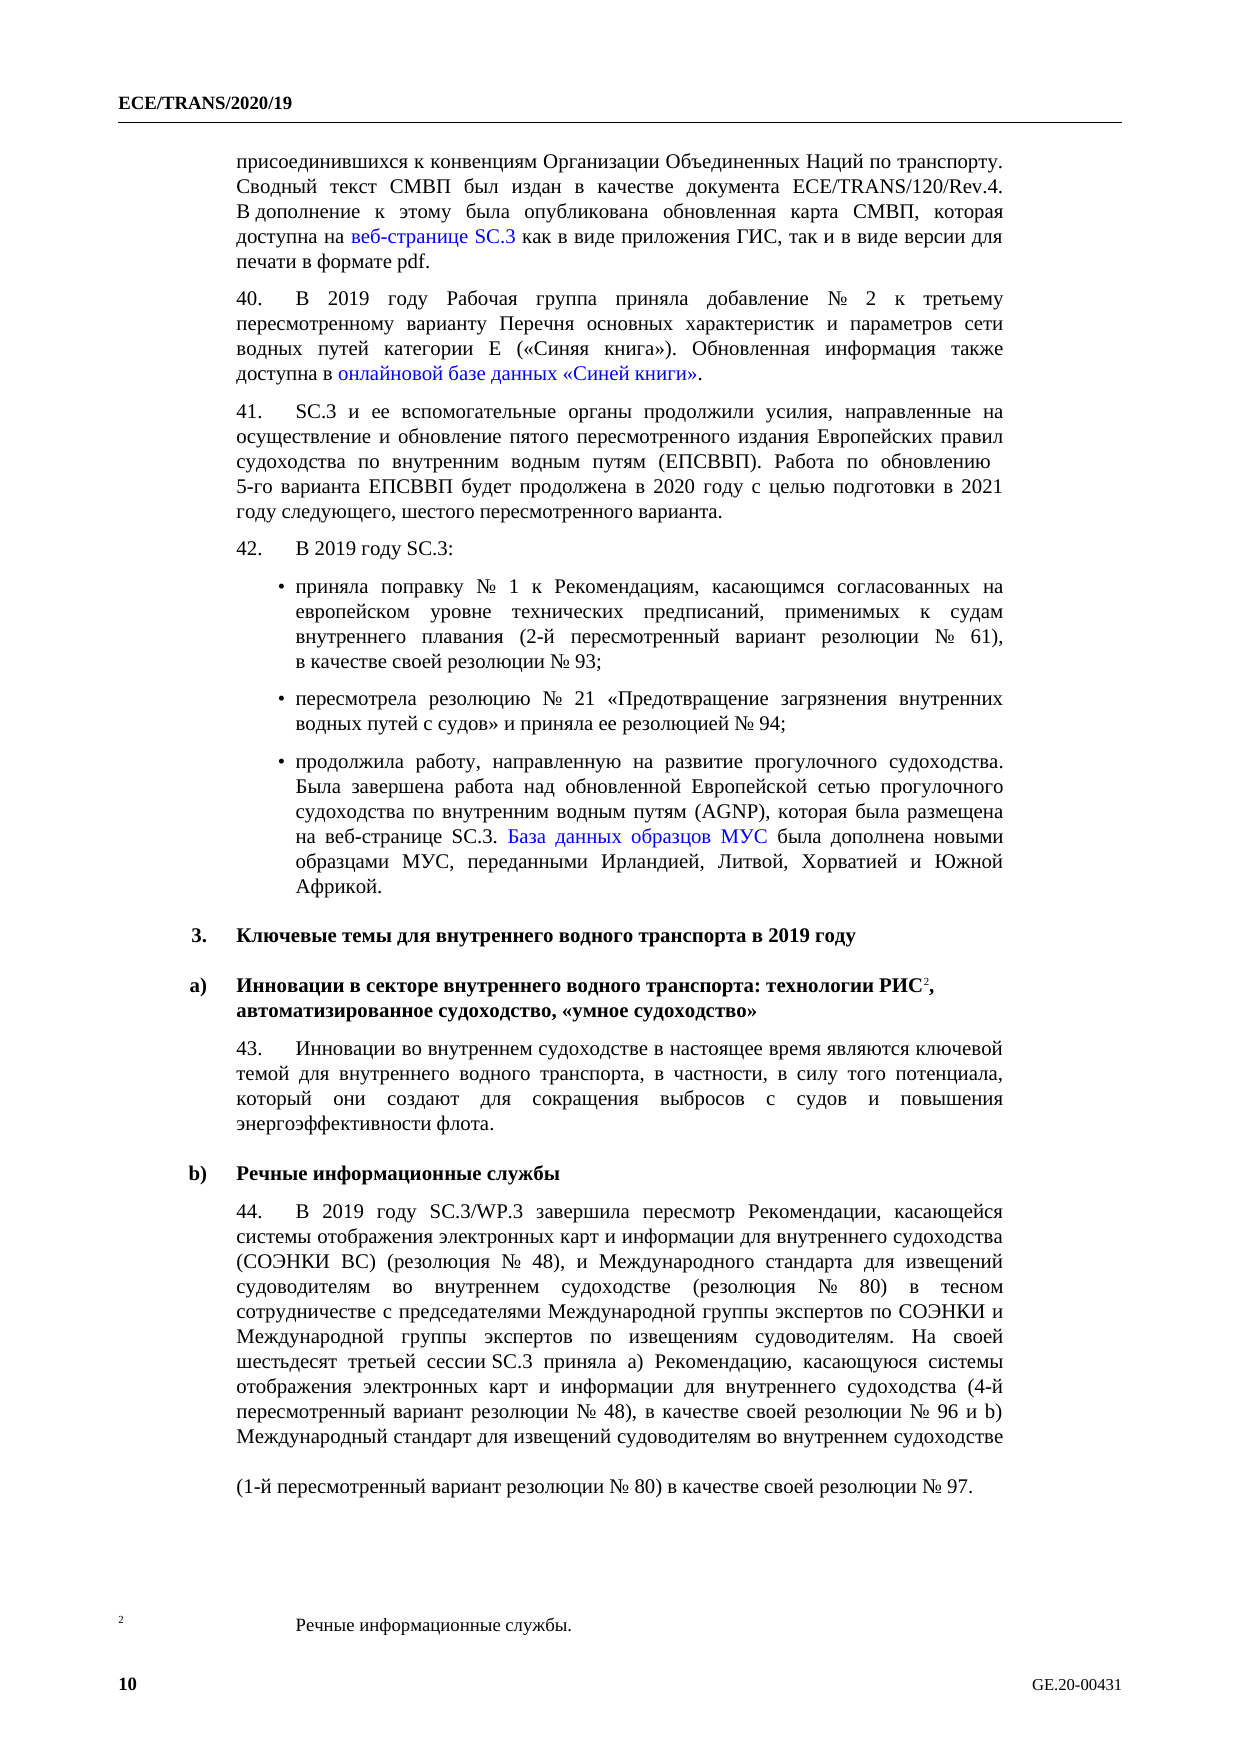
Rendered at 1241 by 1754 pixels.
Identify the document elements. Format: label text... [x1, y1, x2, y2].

text 43. Инновации во внутреннем судоходстве в настоящее время являются ключевой темой для внутреннего водного транспорта, в частности, в силу того потенциала, который они создают для сокращения выбросов с судов и повышения энергоэффективности флота. [236, 1035, 1004, 1135]
text b) Речные информационные службы [118, 1160, 1004, 1185]
text a) Инновации в секторе внутреннего водного транспорта: технологии РИС, автоматизированное судоходство, «умное судоходство» [118, 973, 1004, 1023]
list продолжила работу, направленную на развитие прогулочного судоходства. Была завершена работа над обновленной Европейской сетью прогулочного судоходства по внутренним водным путям (AGNP), которая была размещена на веб-странице SC.3. База данных образцов МУС была дополнена новыми образцами МУС, переданными Ирландией, Литвой, Хорватией и Южной Африкой. [278, 748, 1004, 898]
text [236, 148, 1004, 273]
text 3. Ключевые темы для внутреннего водного транспорта в 2019 году [118, 923, 1004, 948]
list пересмотрела резолюцию № 21 «Предотвращение загрязнения внутренних водных путей с судов» и приняла ее резолюцией № 94; [278, 685, 1004, 735]
text 40. В 2019 году Рабочая группа приняла добавление № 2 к третьему пересмотренному варианту Перечня основных характеристик и параметров сети водных путей категории Е («Синяя книга»). Обновленная информация также доступна в онлайновой базе данных «Синей книги». [236, 285, 1004, 385]
list приняла поправку № 1 к Рекомендациям, касающимся согласованных на европейском уровне технических предписаний, применимых к судам внутреннего плавания (2-й пересмотренный вариант резолюции № 61), в качестве своей резолюции № 93; [278, 573, 1004, 673]
text 42. В 2019 году SC.3: [236, 535, 1004, 560]
text 44. В 2019 году SC.3/WP.3 завершила пересмотр Рекомендации, касающейся системы отображения электронных карт и информации для внутреннего судоходства (СОЭНКИ ВС) (резолюция № 48), и Международного стандарта для извещений судоводителям во внутреннем судоходстве (резолюция № 80) в тесном сотрудничестве с председателями Международной группы экспертов по СОЭНКИ и Международной группы экспертов по извещениям судоводителям. На своей шестьдесят третьей сессии SC.3 приняла a) Рекомендацию, касающуюся системы отображения электронных карт и информации для внутреннего судоходства (4-й пересмотренный вариант резолюции № 48), в качестве своей резолюции № 96 и b) Международный стандарт для извещений судоводителям во внутреннем судоходстве (1-й пересмотренный вариант резолюции № 80) в качестве своей резолюции № 97. [236, 1198, 1004, 1498]
text 41. SC.3 и ее вспомогательные органы продолжили усилия, направленные на осуществление и обновление пятого пересмотренного издания Европейских правил судоходства по внутренним водным путям (ЕПСВВП). Работа по обновлению 5-го варианта ЕПСВВП будет продолжена в 2020 году с целью подготовки в 2021 году следующего, шестого пересмотренного варианта. [236, 398, 1004, 523]
